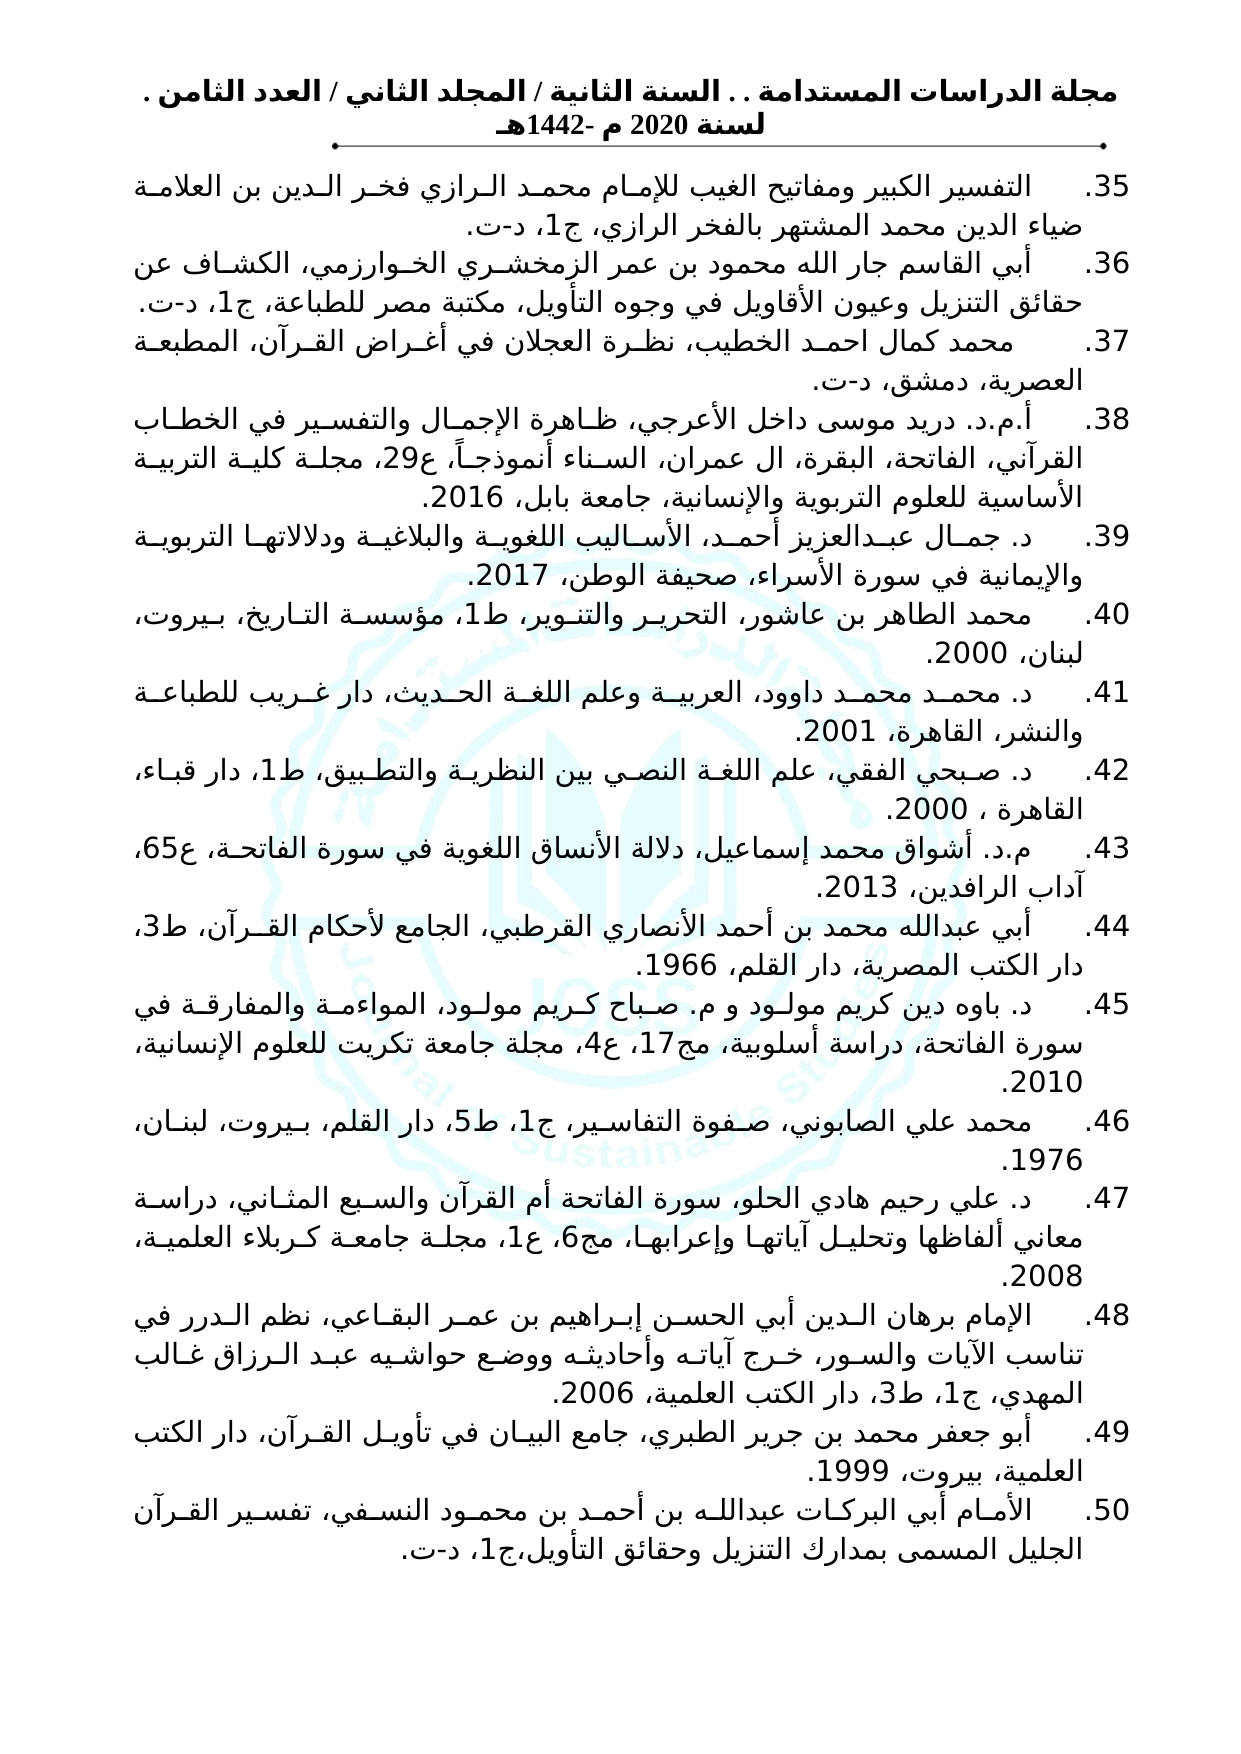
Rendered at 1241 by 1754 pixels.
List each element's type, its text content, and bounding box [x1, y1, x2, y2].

list د. صبحي الفقي، علم اللغة النصي بين النظرية والتطبيق، ط1، دار قباء، القاهرة ، 2000. [133, 753, 1084, 826]
list الإمام برهان الدين أبي الحسن إبراهيم بن عمر البقاعي، نظم الدرر في تناسب الآيات والسور، خرج آياته وأحاديثه ووضع حواشيه عبد الرزاق غالب المهدي، ج1، ط3، دار الكتب العلمية، 2006. [133, 1299, 1084, 1411]
list محمد علي الصابوني، صفوة التفاسير، ج1، ط5، دار القلم، بيروت، لبنان، 1976. [133, 1104, 1084, 1177]
list د. باوه دين كريم مولود و م. صباح كريم مولود، المواءمة والمفارقة في سورة الفاتحة، دراسة أسلوبية، مج17، ع4، مجلة جامعة تكريت للعلوم الإنسانية، 2010. [133, 987, 1084, 1099]
picture [332, 140, 1108, 154]
list د. محمد محمد داوود، العربية وعلم اللغة الحديث، دار غريب للطباعة والنشر، القاهرة، 2001. [133, 675, 1084, 748]
list التفسير الكبير ومفاتيح الغيب للإمام محمد الرازي فخر الدين بن العلامة ضياء الدين محمد المشتهر بالفخر الرازي، ج1، د-ت. [133, 169, 1084, 242]
list م.د. أشواق محمد إسماعيل، دلالة الأنساق اللغوية في سورة الفاتحة، ع65، آداب الرافدين، 2013. [133, 831, 1084, 904]
list أبي عبدالله محمد بن أحمد الأنصاري القرطبي، الجامع لأحكام القرآن، ط3، دار الكتب المصرية، دار القلم، 1966. [133, 909, 1084, 982]
list أبي القاسم جار الله محمود بن عمر الزمخشري الخوارزمي، الكشاف عن حقائق التنزيل وعيون الأقاويل في وجوه التأويل، مكتبة مصر للطباعة، ج1، د-ت. [133, 247, 1084, 320]
list الأمام أبي البركات عبدالله بن أحمد بن محمود النسفي، تفسير القرآن الجليل المسمى بمدارك التنزيل وحقائق التأويل،ج1، د-ت. [133, 1493, 1084, 1566]
list د. جمال عبدالعزيز أحمد، الأساليب اللغوية والبلاغية ودلالاتها التربوية والإيمانية في سورة الأسراء، صحيفة الوطن، 2017. [133, 519, 1084, 592]
list أبو جعفر محمد بن جرير الطبري، جامع البيان في تأويل القرآن، دار الكتب العلمية، بيروت، 1999. [133, 1416, 1084, 1488]
list أ.م.د. دريد موسى داخل الأعرجي، ظاهرة الإجمال والتفسير في الخطاب القرآني، الفاتحة، البقرة، ال عمران، السناء أنموذجاً، ع29، مجلة كلية التربية الأساسية للعلوم التربوية والإنسانية، جامعة بابل، 2016. [133, 403, 1084, 514]
list محمد كمال احمد الخطيب، نظرة العجلان في أغراض القرآن، المطبعة العصرية، دمشق، د-ت. [133, 325, 1084, 398]
list محمد الطاهر بن عاشور، التحرير والتنوير، ط1، مؤسسة التاريخ، بيروت، لبنان، 2000. [133, 597, 1084, 670]
list د. علي رحيم هادي الحلو، سورة الفاتحة أم القرآن والسبع المثاني، دراسة معاني ألفاظها وتحليل آياتها وإعرابها، مج6، ع1، مجلة جامعة كربلاء العلمية، 2008. [133, 1182, 1084, 1294]
